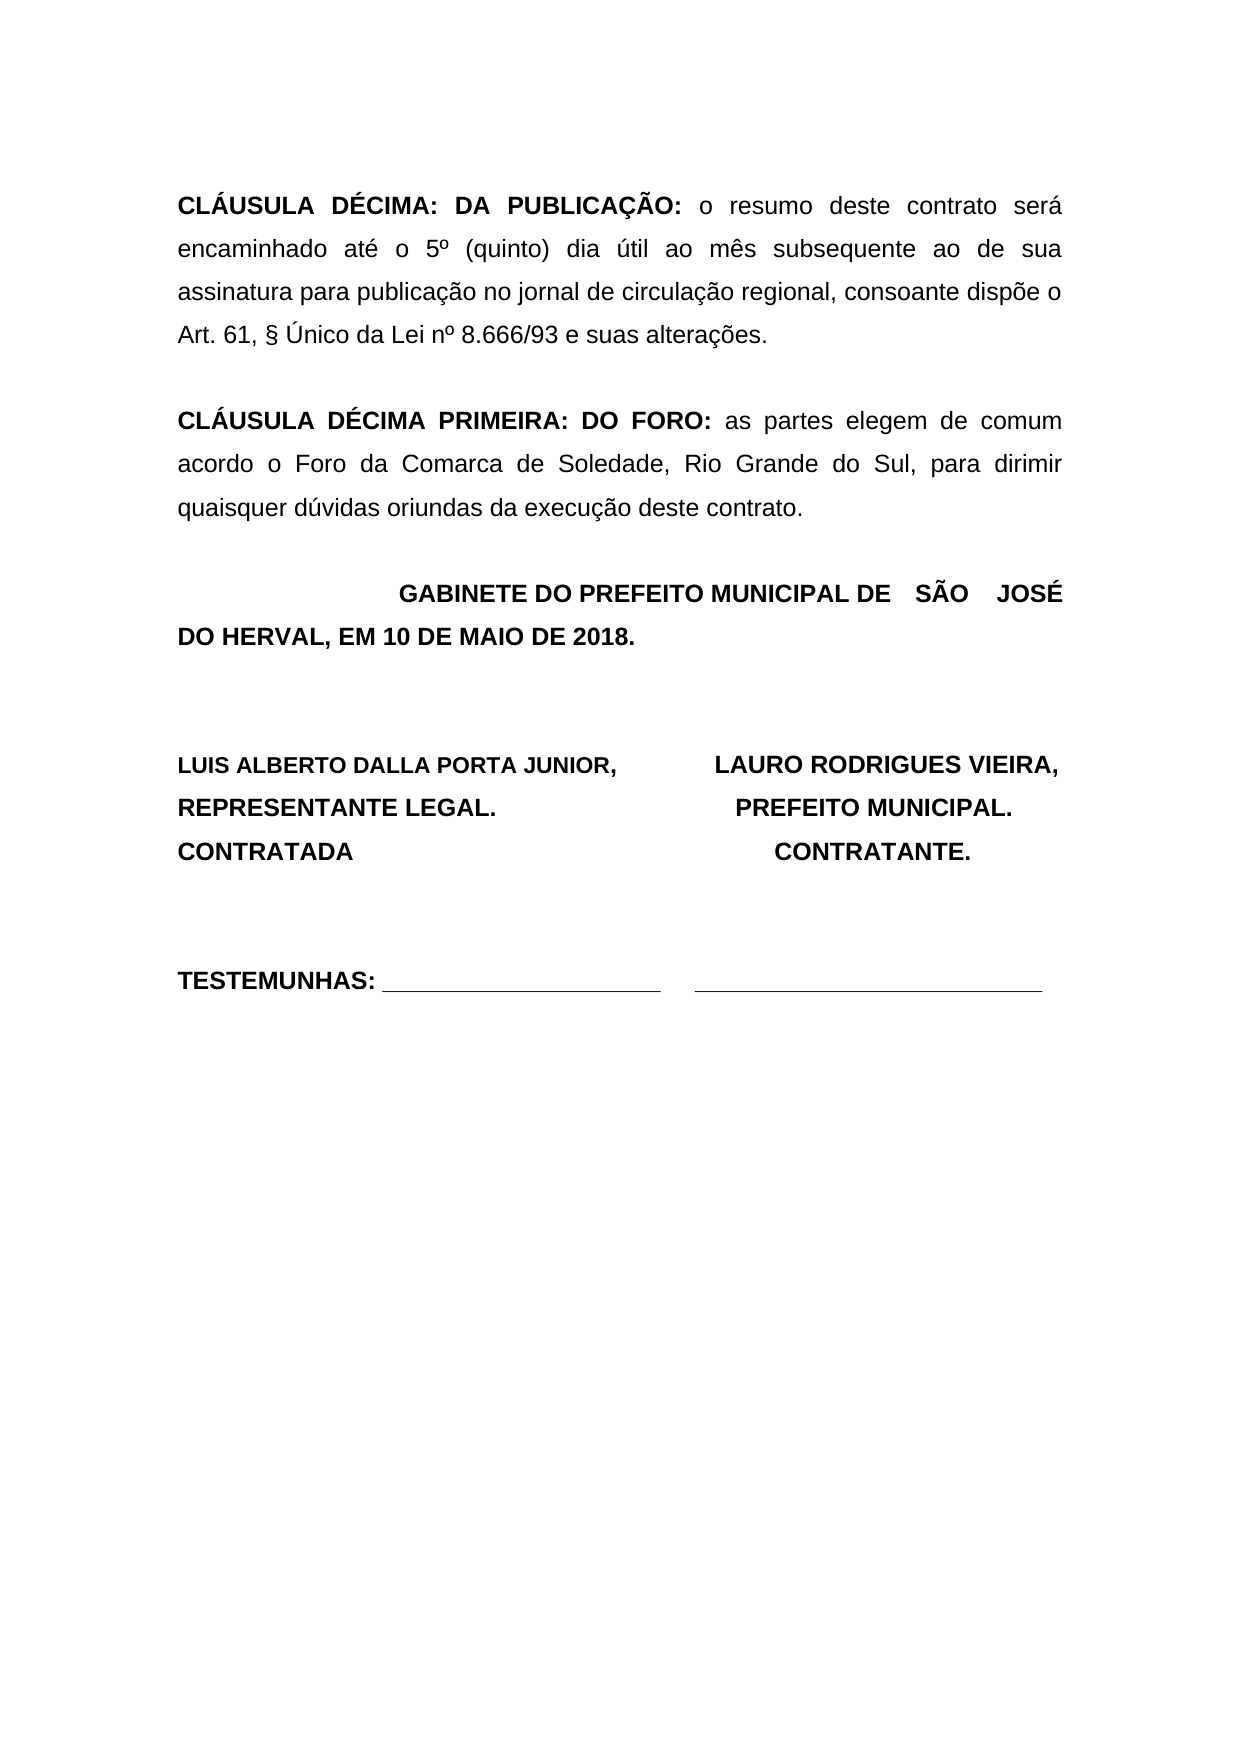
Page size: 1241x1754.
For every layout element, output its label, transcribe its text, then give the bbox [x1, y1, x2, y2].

text CLÁUSULA DÉCIMA: DA PUBLICAÇÃO: o resumo deste contrato será encaminhado até o 5º (quinto) dia útil ao mês subsequente ao de sua assinatura para publicação no jornal de circulação regional, consoante dispõe o Art. 61, § Único da Lei nº 8.666/93 e suas alterações. [177, 191, 1063, 349]
text CLÁUSULA DÉCIMA PRIMEIRA: DO FORO: as partes elegem de comum acordo o Foro da Comarca de Soledade, Rio Grande do Sul, para dirimir quaisquer dúvidas oriundas da execução deste contrato. [177, 406, 1063, 521]
text CONTRATADA CONTRATANTE. [177, 836, 1063, 865]
text TESTEMUNHAS: ____________________ _________________________ [177, 966, 1063, 994]
text LUIS ALBERTO DALLA PORTA JUNIOR, LAURO RODRIGUES VIEIRA, [177, 750, 1063, 779]
text REPRESENTANTE LEGAL. PREFEITO MUNICIPAL. [177, 793, 1063, 822]
text GABINETE DO PREFEITO MUNICIPAL DE SÃO JOSÉ DO HERVAL, EM 10 DE MAIO DE 2018. [177, 579, 1063, 651]
